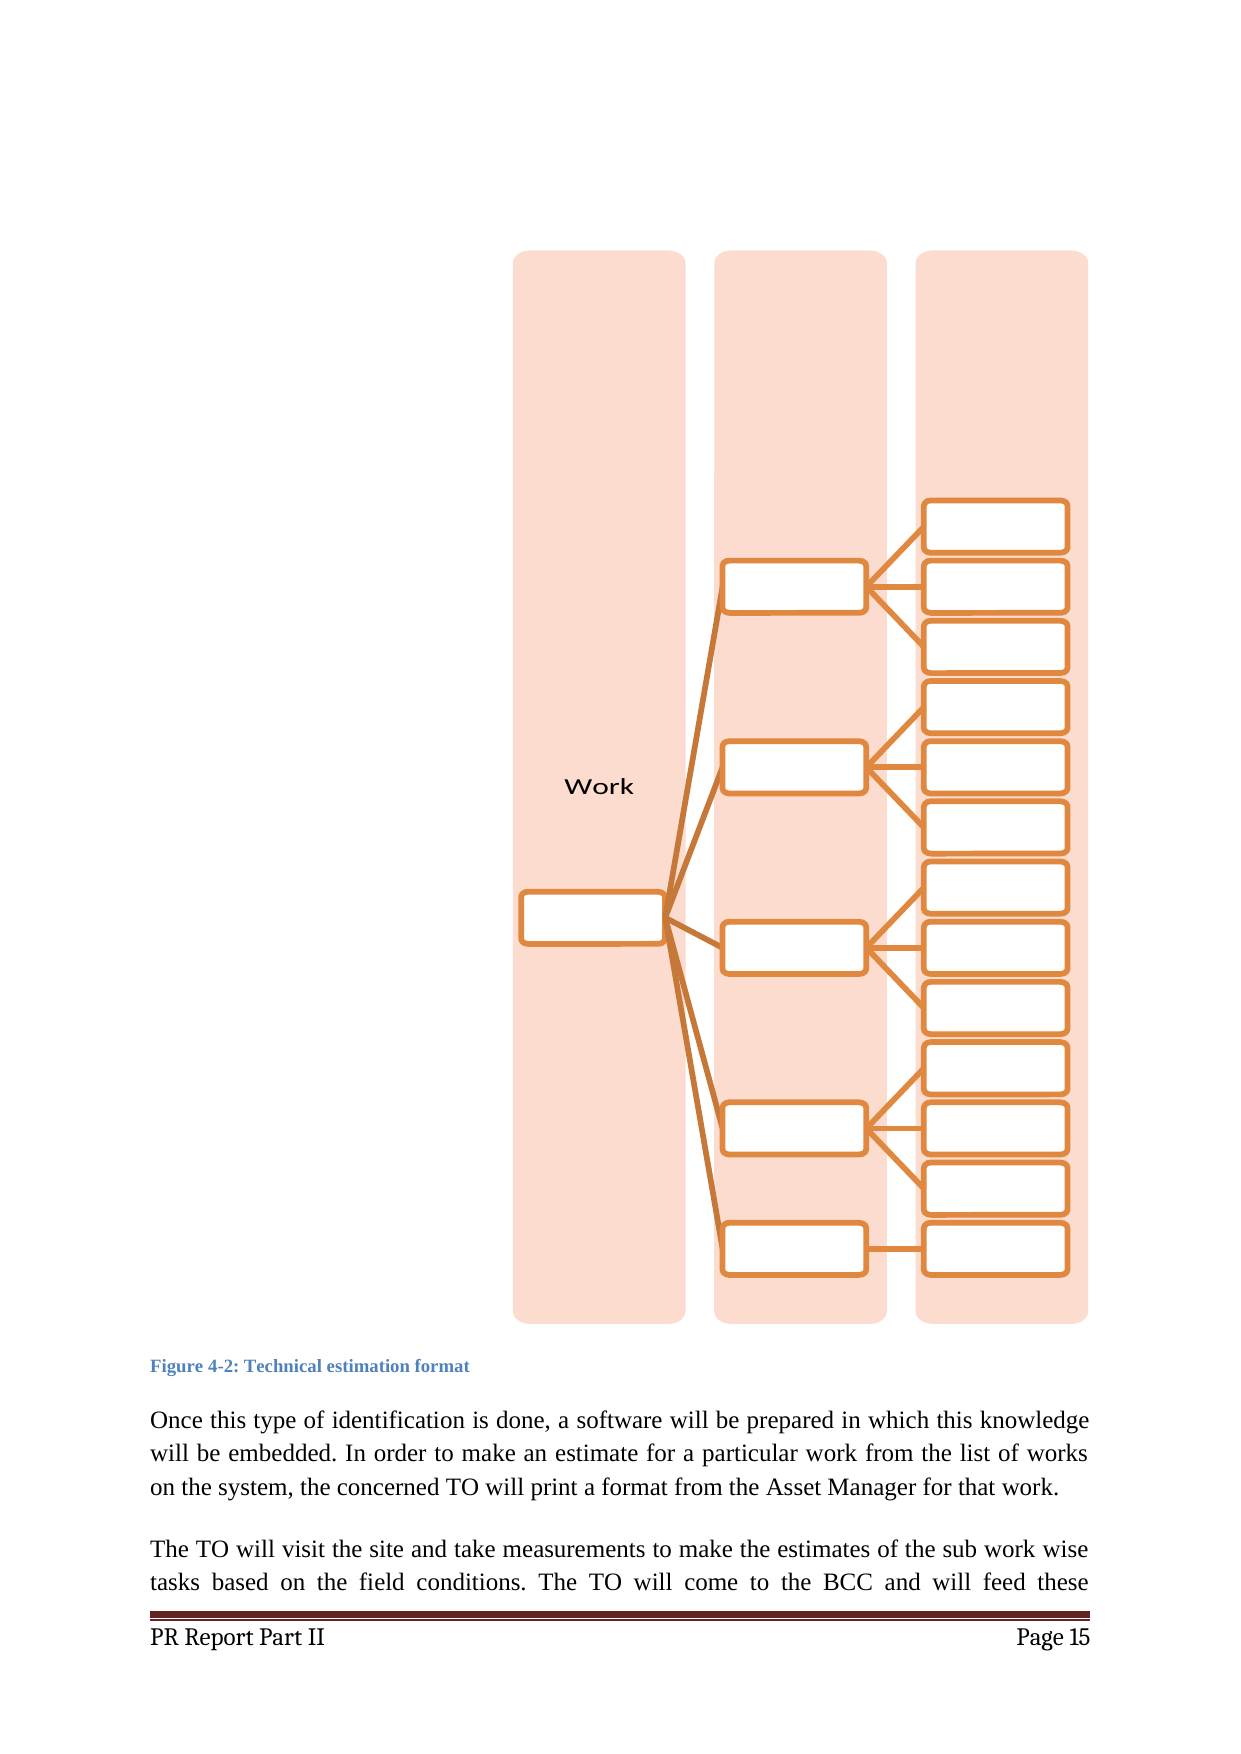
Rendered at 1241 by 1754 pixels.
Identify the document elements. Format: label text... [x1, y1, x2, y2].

text Once this type of identification is done, a software will be prepared in which this knowledge will be embedded. In order to make an estimate for a particular work from the list of works on the system, the concerned TO will print a format from the Asset Manager for that work. [150, 1406, 1090, 1500]
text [150, 1534, 1090, 1596]
